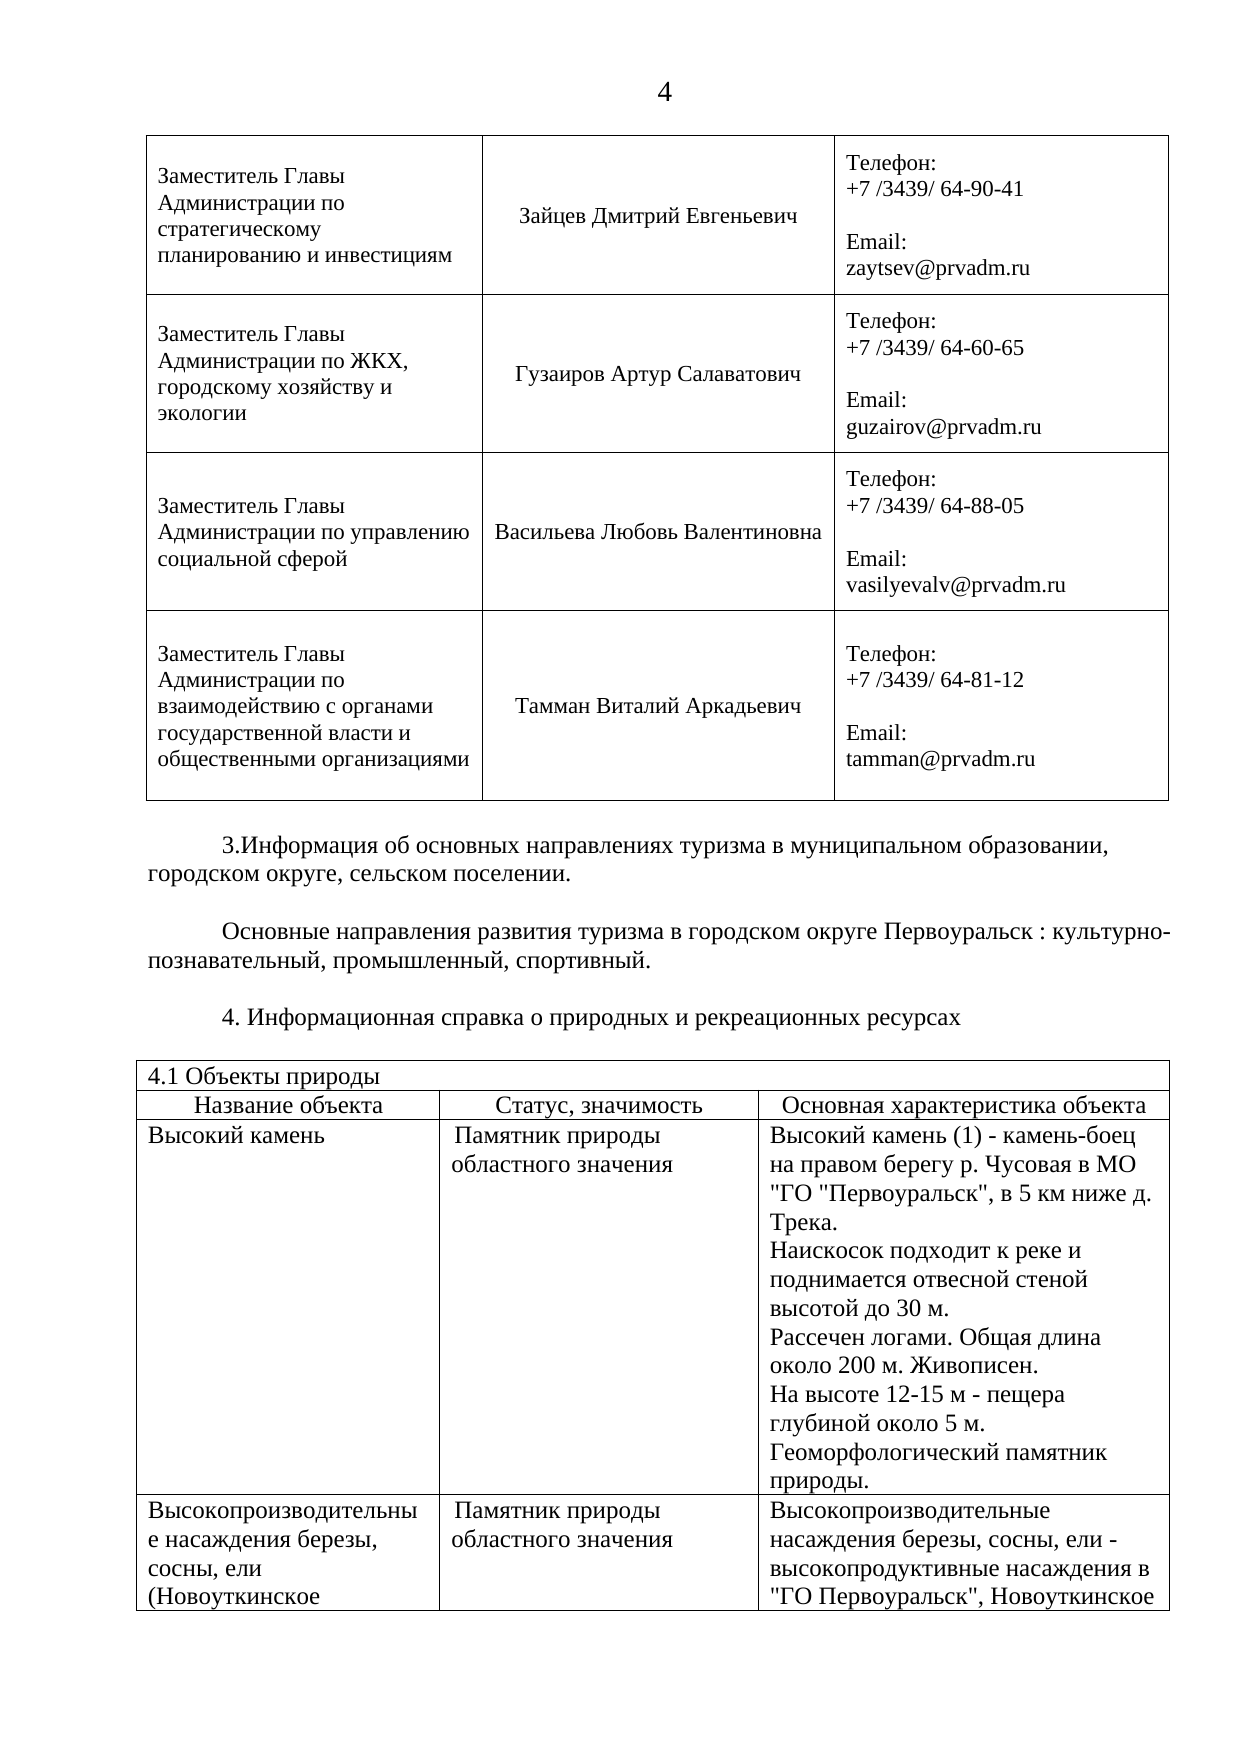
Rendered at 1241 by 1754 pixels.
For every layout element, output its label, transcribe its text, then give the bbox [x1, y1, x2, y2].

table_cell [440, 1495, 758, 1610]
table_cell Заместитель Главы Администрации по взаимодействию с органами государственной власти и общественными организациями [147, 611, 482, 800]
table_cell Высокий камень (1) - камень-боец на правом берегу р. Чусовая в МО "ГО "Первоуральск", в 5 км ниже д. Трека. Наискосок подходит к реке и поднимается отвесной стеной высотой до 30 м. Рассечен логами. Общая длина около 200 м. Живописен. На высоте 12-15 м - пещера глубиной около 5 м. Геоморфологический памятник природы. [759, 1120, 1169, 1494]
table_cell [759, 1495, 1169, 1610]
table_cell Телефон: +7 /3439/ 64-88-05 Email: vasilyevalv@prvadm.ru [835, 453, 1168, 610]
table_cell Статус, значимость [440, 1091, 758, 1119]
table_cell Высокий камень [137, 1120, 439, 1494]
table_cell Телефон: +7 /3439/ 64-90-41 Email: zaytsev@prvadm.ru [835, 136, 1168, 293]
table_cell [137, 1495, 439, 1610]
text 3.Информация об основных направлениях туризма в муниципальном образовании, городском округе, сельском поселении. [148, 830, 1181, 887]
text Основные направления развития туризма в городском округе Первоуральск : культурно-познавательный, промышленный, спортивный. [148, 916, 1181, 973]
table_cell Телефон: +7 /3439/ 64-60-65 Email: guzairov@prvadm.ru [835, 295, 1168, 452]
table_cell Название объекта [137, 1091, 439, 1119]
table_cell Телефон: +7 /3439/ 64-81-12 Email: tamman@prvadm.ru [835, 611, 1168, 800]
table_cell Васильева Любовь Валентиновна [483, 453, 834, 610]
table_cell Заместитель Главы Администрации по стратегическому планированию и инвестициям [147, 136, 482, 293]
table_header 4.1 Объекты природы [137, 1061, 1169, 1089]
table_cell Основная характеристика объекта [759, 1091, 1169, 1119]
text 4. Информационная справка о природных и рекреационных ресурсах [148, 1002, 1181, 1031]
table_cell Тамман Виталий Аркадьевич [483, 611, 834, 800]
table_cell Памятник природы областного значения [440, 1120, 758, 1494]
table_cell Заместитель Главы Администрации по ЖКХ, городскому хозяйству и экологии [147, 295, 482, 452]
table_cell Заместитель Главы Администрации по управлению социальной сферой [147, 453, 482, 610]
table_cell Гузаиров Артур Салаватович [483, 295, 834, 452]
table_cell Зайцев Дмитрий Евгеньевич [483, 136, 834, 293]
